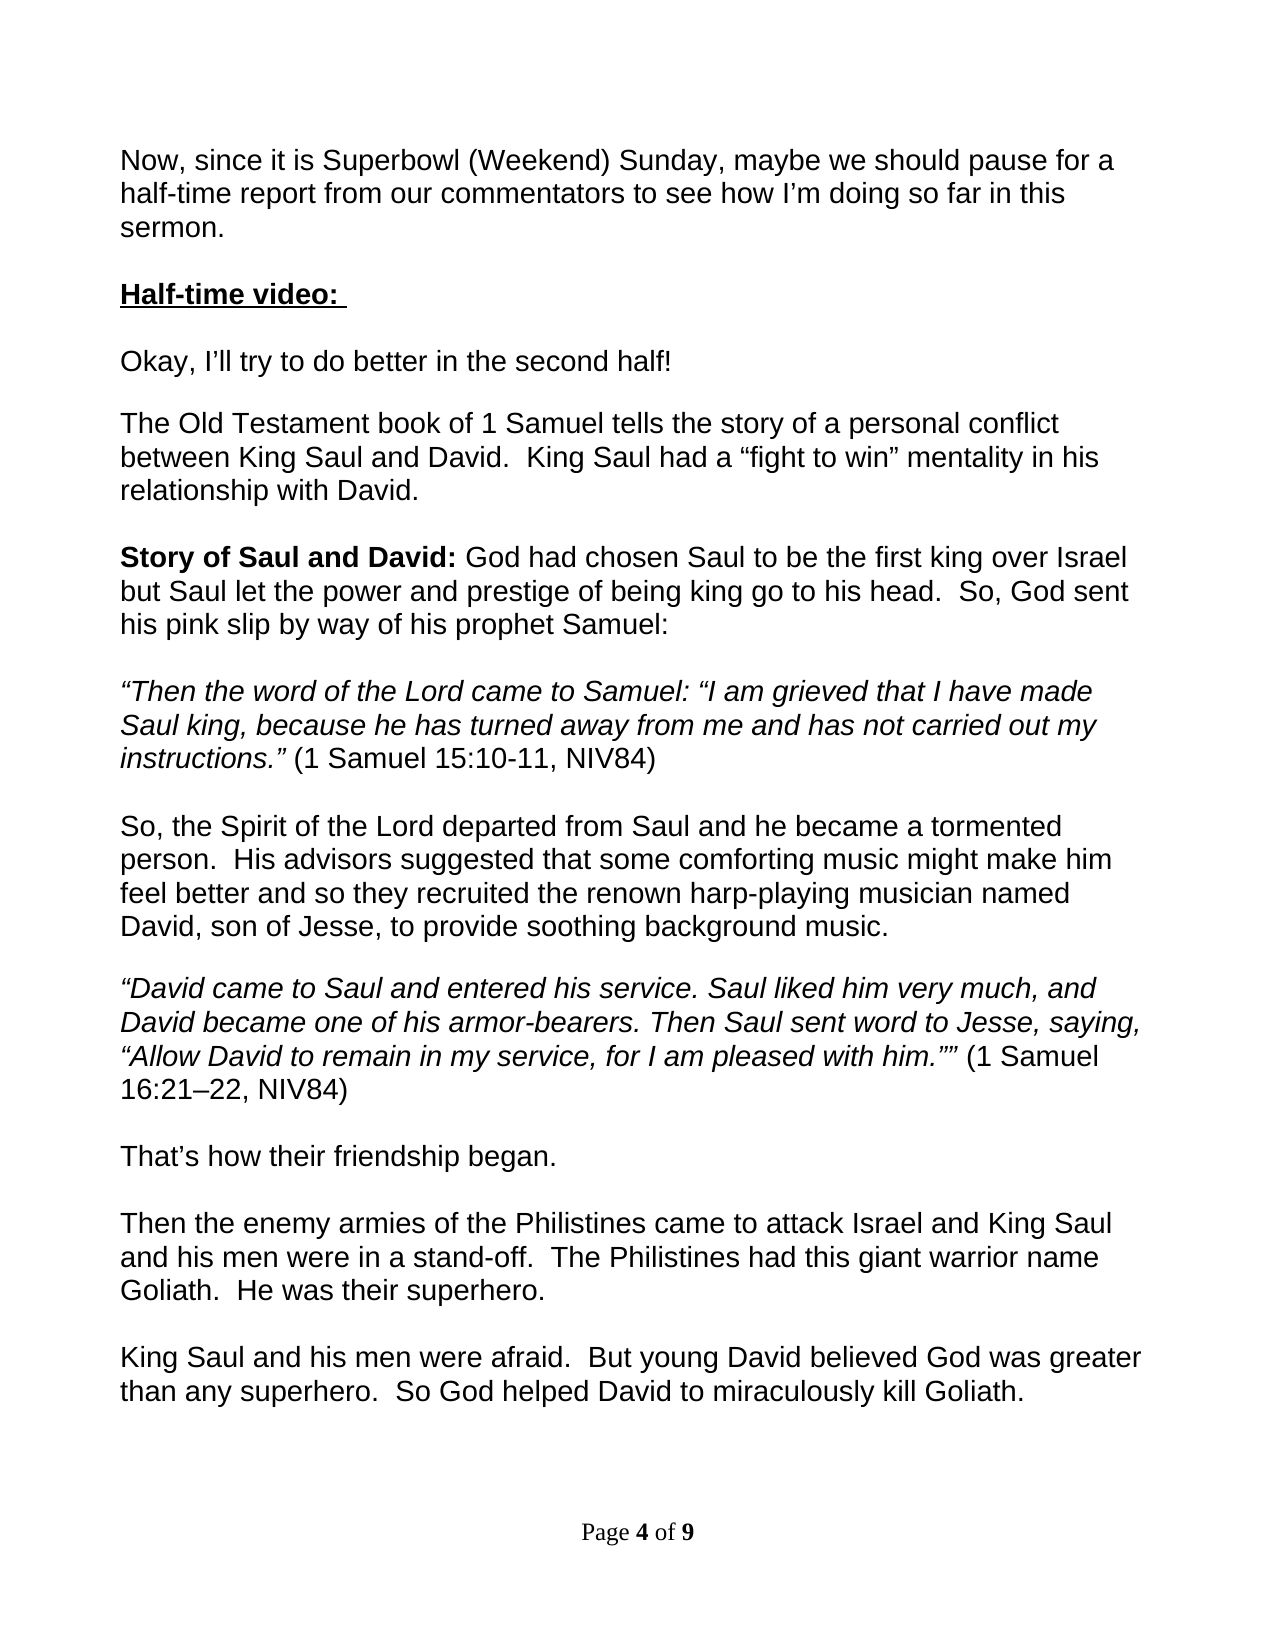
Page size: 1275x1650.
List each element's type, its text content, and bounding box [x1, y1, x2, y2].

text That’s how their friendship began. [120, 1139, 1155, 1173]
text Okay, I’ll try to do better in the second half! [120, 344, 1155, 377]
text Half-time video: [120, 277, 1155, 310]
text “Then the word of the Lord came to Samuel: “I am grieved that I have made Saul king, because he has turned away from me and has not carried out my instructions.” (1 Samuel 15:10-11, NIV84) [120, 674, 1155, 775]
text Then the enemy armies of the Philistines came to attack Israel and King Saul and his men were in a stand-off. The Philistines had this giant warrior name Goliath. He was their superhero. [120, 1206, 1155, 1307]
text The Old Testament book of 1 Samuel tells the story of a personal conflict between King Saul and David. King Saul had a “fight to win” mentality in his relationship with David. [120, 406, 1155, 507]
text Story of Saul and David: God had chosen Saul to be the first king over Israel but Saul let the power and prestige of being king go to his head. So, God sent his pink slip by way of his prophet Samuel: [120, 540, 1155, 641]
text Now, since it is Superbowl (Weekend) Sunday, maybe we should pause for a half-time report from our commentators to see how I’m doing so far in this sermon. [120, 142, 1155, 243]
text So, the Spirit of the Lord departed from Saul and he became a tormented person. His advisors suggested that some comforting music might make him feel better and so they recruited the renown harp-playing musician named David, son of Jesse, to provide soothing background music. [120, 808, 1155, 943]
text King Saul and his men were afraid. But young David believed God was greater than any superhero. So God helped David to miraculously kill Goliath. [120, 1340, 1155, 1407]
text “David came to Saul and entered his service. Saul liked him very much, and David became one of his armor-bearers. Then Saul sent word to Jesse, saying, “Allow David to remain in my service, for I am pleased with him.”” (1 Samuel 16:21–22, NIV84) [120, 971, 1155, 1106]
